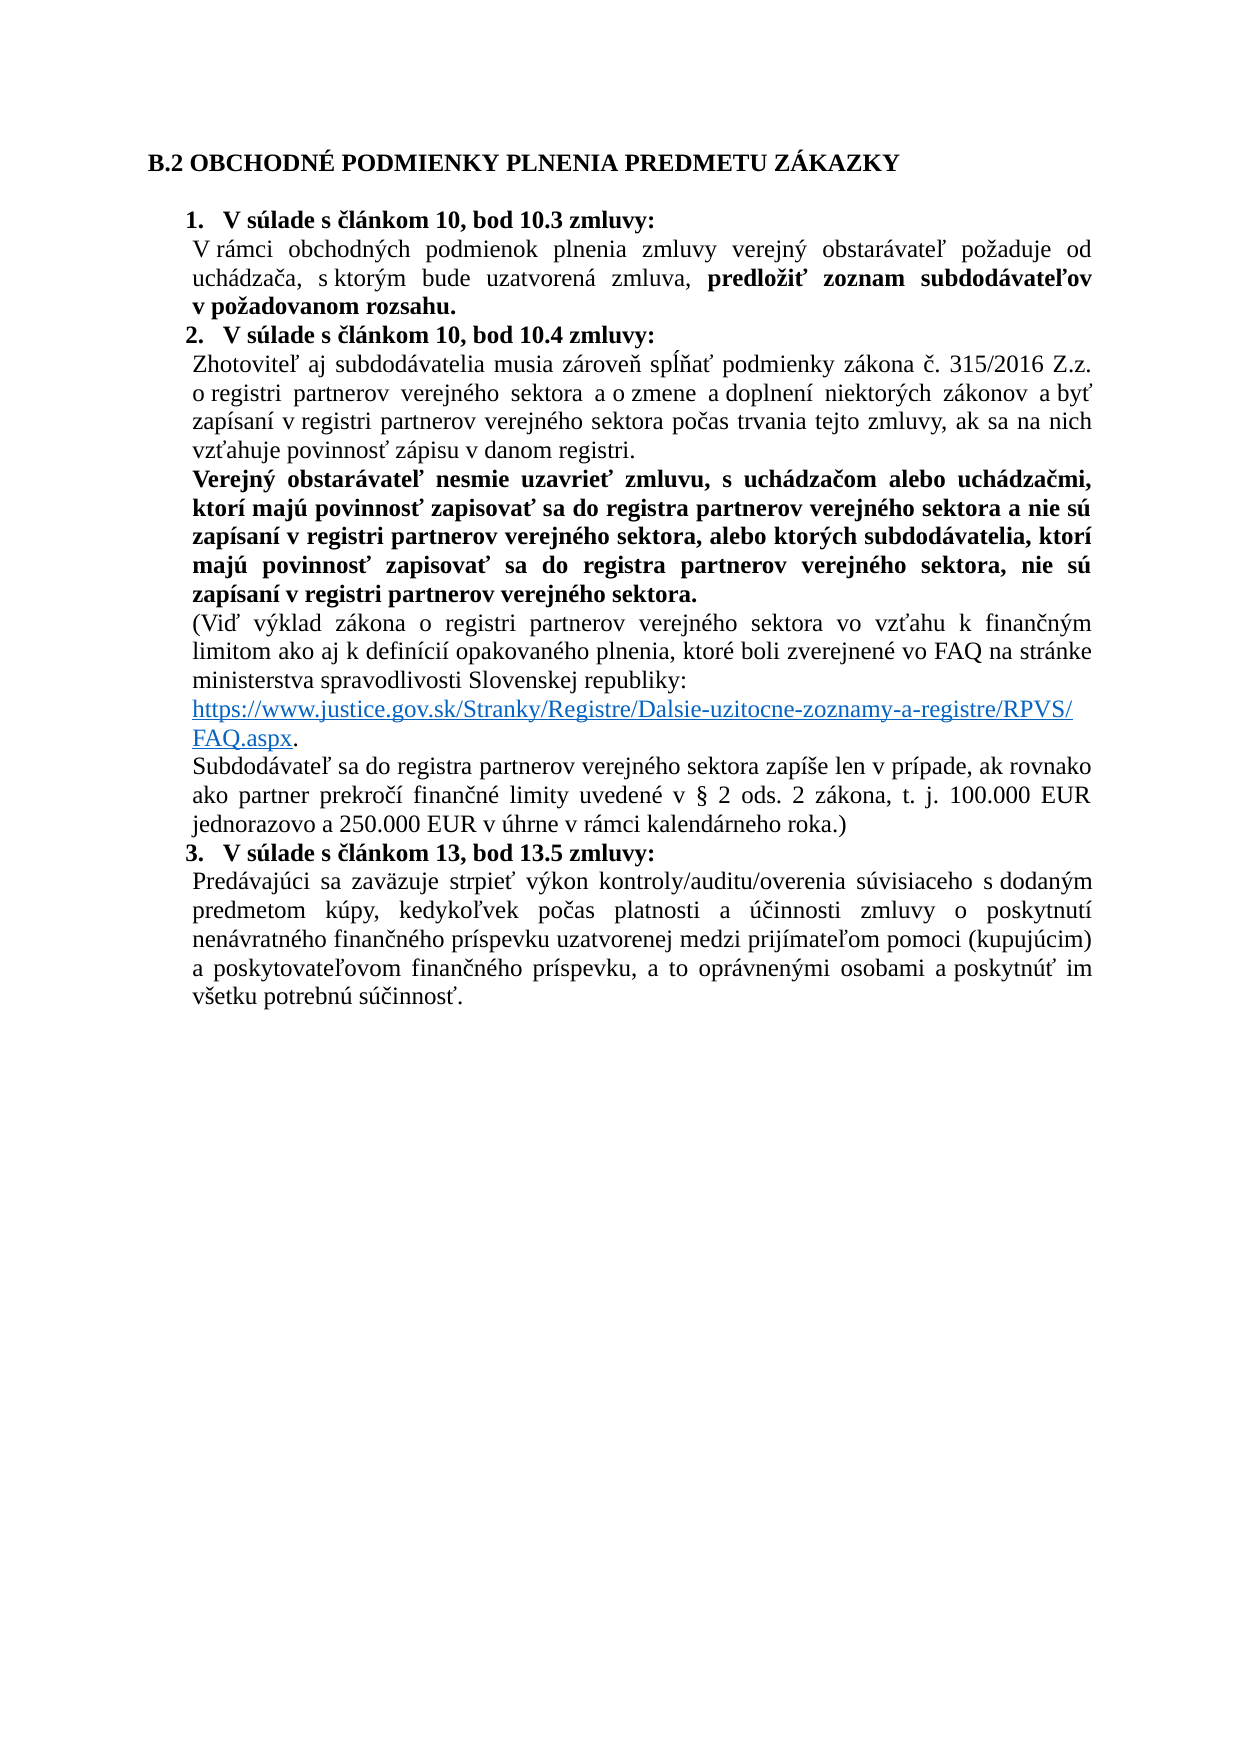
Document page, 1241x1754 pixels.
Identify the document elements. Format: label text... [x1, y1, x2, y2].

text B.2 OBCHODNÉ PODMIENKY PLNENIA PREDMETU ZÁKAZKY [148, 148, 1093, 176]
list V súlade s článkom 10, bod 10.4 zmluvy: [185, 320, 1093, 349]
list V súlade s článkom 13, bod 13.5 zmluvy: [185, 838, 1093, 866]
text (Viď výklad zákona o registri partnerov verejného sektora vo vzťahu k finančným limitom ako aj k definícií opakovaného plnenia, ktoré boli zverejnené vo FAQ na stránke ministerstva spravodlivosti Slovenskej republiky: [192, 608, 1093, 694]
list V súlade s článkom 10, bod 10.3 zmluvy: [185, 205, 1093, 234]
text Subdodávateľ sa do registra partnerov verejného sektora zapíše len v prípade, ak rovnako ako partner prekročí finančné limity uvedené v § 2 ods. 2 zákona, t. j. 100.000 EUR jednorazovo a 250.000 EUR v úhrne v rámci kalendárneho roka.) [192, 751, 1093, 838]
text Zhotoviteľ aj subdodávatelia musia zároveň spĺňať podmienky zákona č. 315/2016 Z.z. o registri partnerov verejného sektora a o zmene a doplnení niektorých zákonov a byť zapísaní v registri partnerov verejného sektora počas trvania tejto zmluvy, ak sa na nich vzťahuje povinnosť zápisu v danom registri. [192, 349, 1093, 464]
text https://www.justice.gov.sk/Stranky/Registre/Dalsie-uzitocne-zoznamy-a-registre/RPVS/FAQ.aspx. [192, 694, 1093, 751]
text V rámci obchodných podmienok plnenia zmluvy verejný obstarávateľ požaduje od uchádzača, s ktorým bude uzatvorená zmluva, predložiť zoznam subdodávateľov v požadovanom rozsahu. [192, 234, 1093, 320]
text Predávajúci sa zaväzuje strpieť výkon kontroly/auditu/overenia súvisiaceho s dodaným predmetom kúpy, kedykoľvek počas platnosti a účinnosti zmluvy o poskytnutí nenávratného finančného príspevku uzatvorenej medzi prijímateľom pomoci (kupujúcim) a poskytovateľovom finančného príspevku, a to oprávnenými osobami a poskytnúť im všetku potrebnú súčinnosť. [192, 866, 1093, 1010]
text Verejný obstarávateľ nesmie uzavrieť zmluvu, s uchádzačom alebo uchádzačmi, ktorí majú povinnosť zapisovať sa do registra partnerov verejného sektora a nie sú zapísaní v registri partnerov verejného sektora, alebo ktorých subdodávatelia, ktorí majú povinnosť zapisovať sa do registra partnerov verejného sektora, nie sú zapísaní v registri partnerov verejného sektora. [192, 464, 1093, 608]
